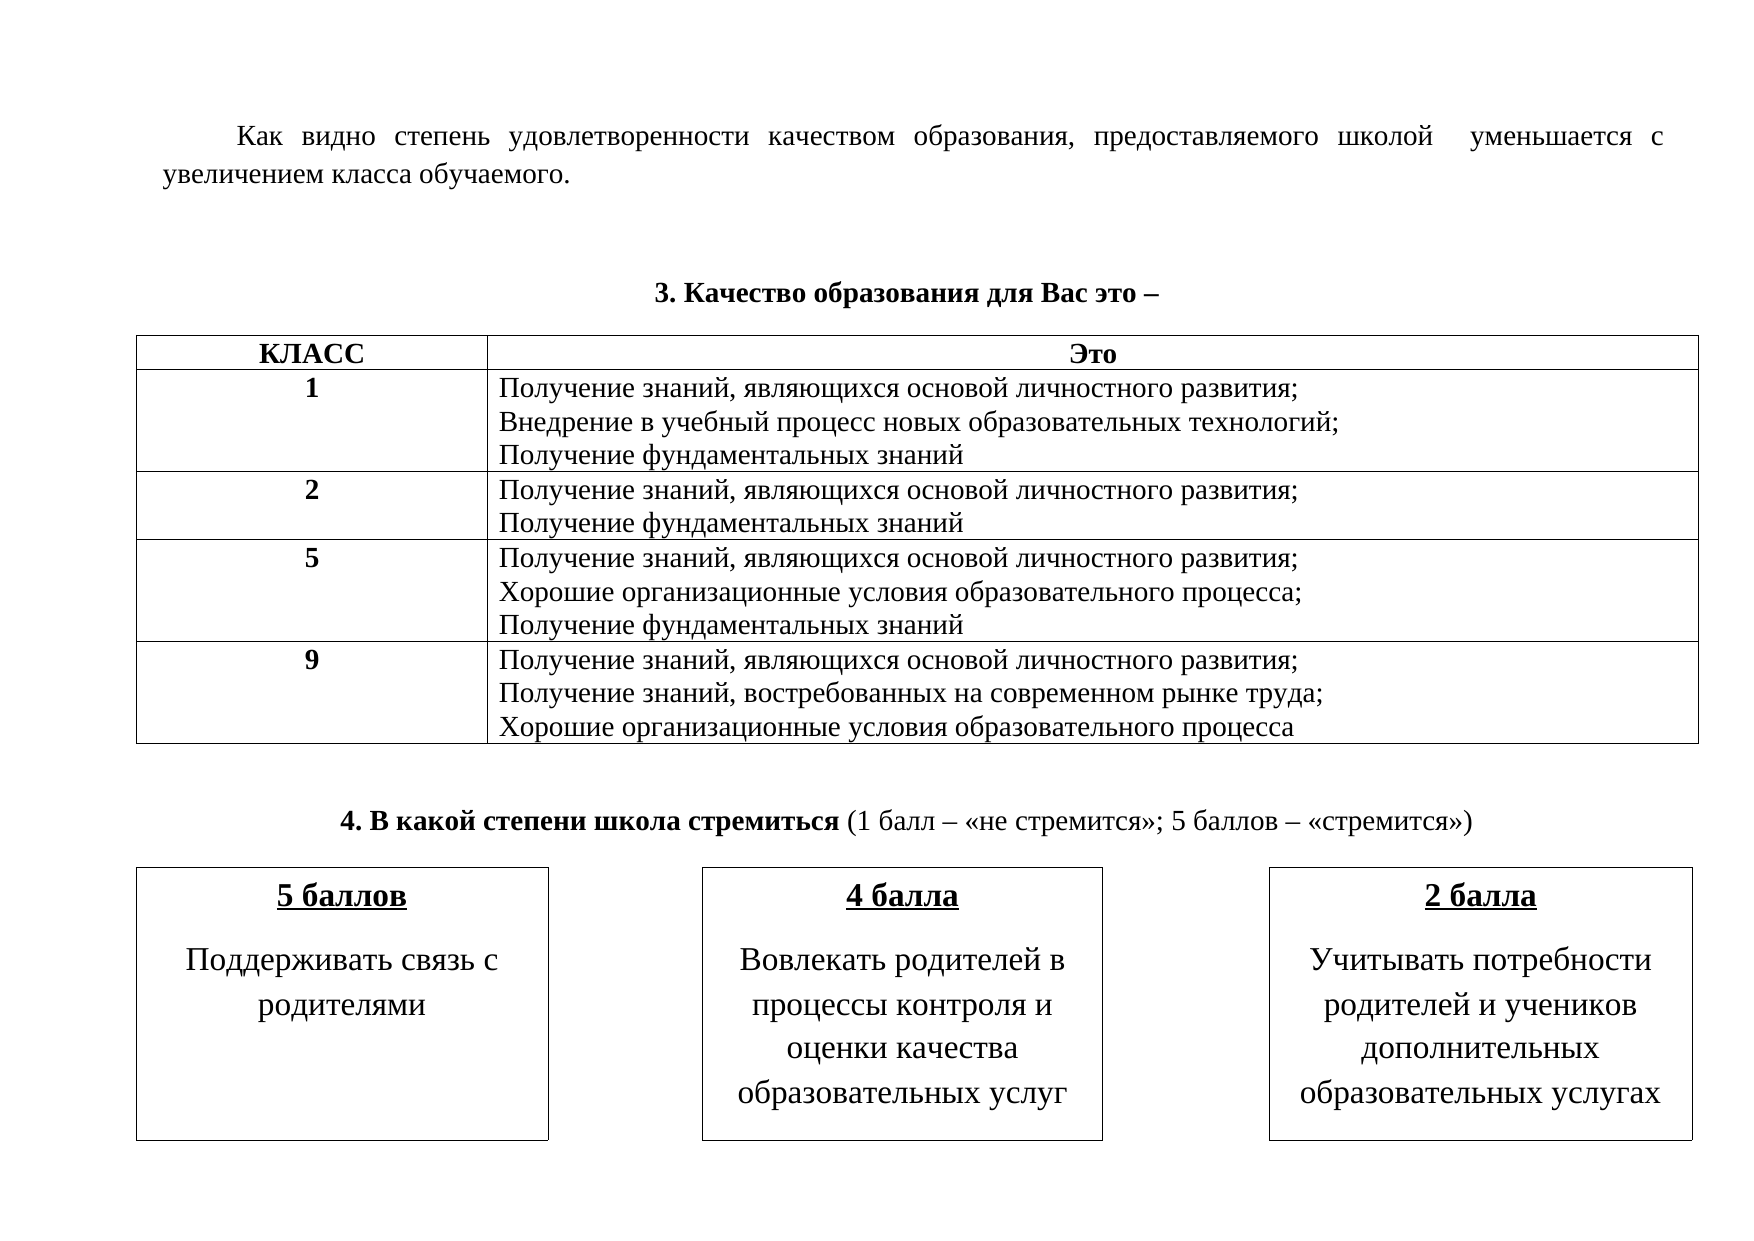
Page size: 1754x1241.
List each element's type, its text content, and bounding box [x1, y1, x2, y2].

table_cell 1 [137, 370, 487, 471]
table_cell 5 [137, 540, 487, 641]
table_header Это [488, 336, 1698, 369]
table_header КЛАСС [137, 336, 487, 369]
table_cell 2 [137, 472, 487, 539]
text 4. В какой степени школа стремиться (1 балл – «не стремится»; 5 баллов – «стремится») [148, 803, 1665, 836]
text 3. Качество образования для Вас это – [148, 275, 1665, 309]
table_cell Получение знаний, являющихся основой личностного развития; Получение фундаментальных знаний [488, 472, 1698, 539]
table_cell 9 [137, 642, 487, 742]
table_cell Получение знаний, являющихся основой личностного развития; Получение знаний, востребованных на современном рынке труда; Хорошие организационные условия образовательного процесса [488, 642, 1698, 742]
text Как видно степень удовлетворенности качеством образования, предоставляемого школой уменьшается с увеличением класса обучаемого. [162, 118, 1665, 190]
table_cell Получение знаний, являющихся основой личностного развития; Внедрение в учебный процесс новых образовательных технологий; Получение фундаментальных знаний [488, 370, 1698, 471]
table_cell Получение знаний, являющихся основой личностного развития; Хорошие организационные условия образовательного процесса; Получение фундаментальных знаний [488, 540, 1698, 641]
